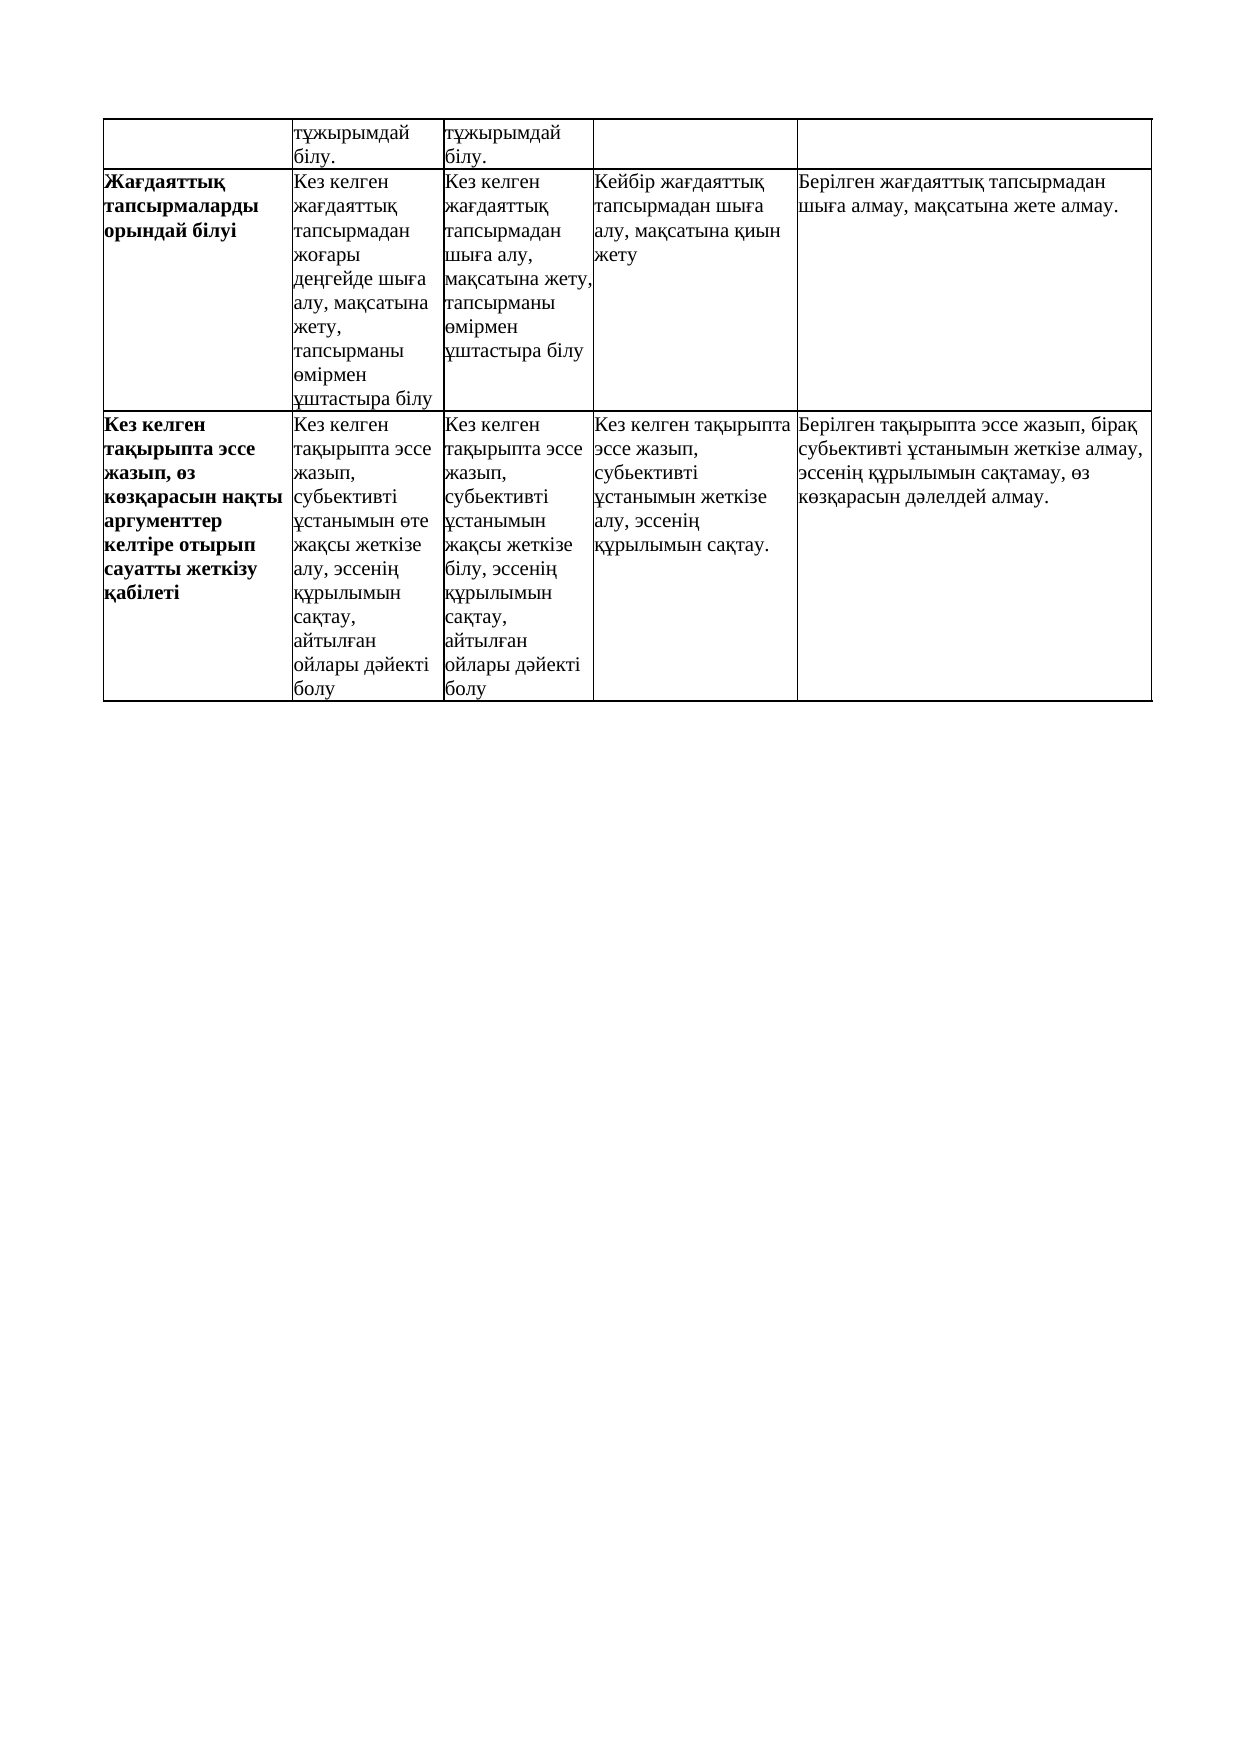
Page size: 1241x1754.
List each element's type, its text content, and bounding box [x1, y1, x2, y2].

table_cell Берілген тақырыпта эссе жазып, бірақ субьективті ұстанымын жеткізе алмау, эссенің құрылымын сақтамау, өз көзқарасын дәлелдей алмау. [798, 412, 1151, 700]
table_cell Кез келген тақырыпта эссе жазып, субьективті ұстанымын жеткізе алу, эссенің құрылымын сақтау. [594, 412, 797, 700]
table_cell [594, 120, 797, 168]
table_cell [798, 120, 1151, 168]
table_cell Кез келген тақырыпта эссе жазып, субьективті ұстанымын жақсы жеткізе білу, эссенің құрылымын сақтау, айтылған ойлары дәйекті болу [445, 412, 593, 700]
table_cell Кез келген жағдаяттық тапсырмадан жоғары деңгейде шыға алу, мақсатына жету, тапсырманы өмірмен ұштастыра білу [293, 170, 443, 410]
table_cell Жағдаяттық тапсырмаларды орындай білуі [104, 170, 292, 410]
table_cell Кез келген тақырыпта эссе жазып, субьективті ұстанымын өте жақсы жеткізе алу, эссенің құрылымын сақтау, айтылған ойлары дәйекті болу [293, 412, 443, 700]
table_cell Кез келген жағдаяттық тапсырмадан шыға алу, мақсатына жету, тапсырманы өмірмен ұштастыра білу [445, 170, 593, 410]
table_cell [445, 120, 593, 168]
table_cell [293, 120, 443, 168]
table_cell Берілген жағдаяттық тапсырмадан шыға алмау, мақсатына жете алмау. [798, 170, 1151, 410]
table_cell Кейбір жағдаяттық тапсырмадан шыға алу, мақсатына қиын жету [594, 170, 797, 410]
table_cell Кез келген тақырыпта эссе жазып, өз көзқарасын нақты аргументтер келтіре отырып сауатты жеткізу қабілеті [104, 412, 292, 700]
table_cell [104, 120, 292, 168]
